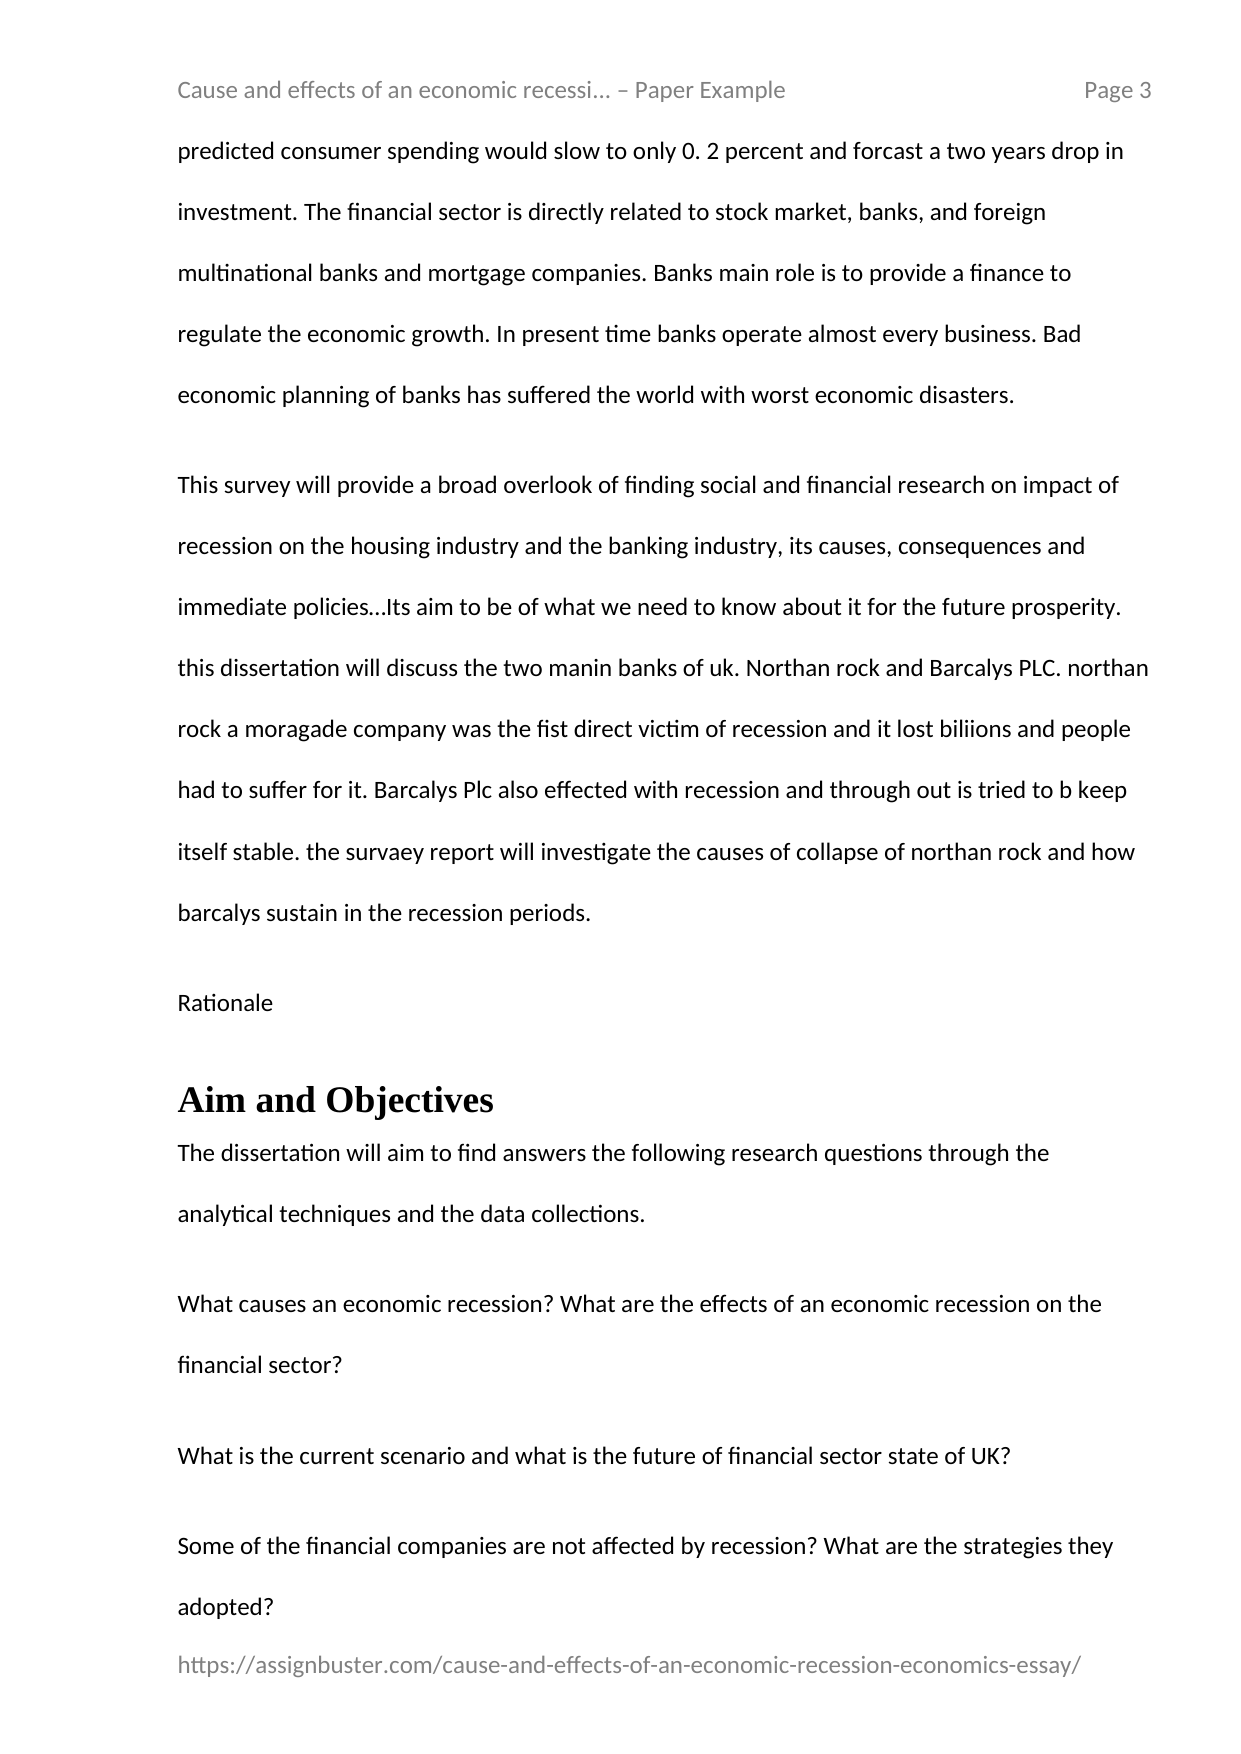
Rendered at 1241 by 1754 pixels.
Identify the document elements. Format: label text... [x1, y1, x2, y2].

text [177, 135, 1152, 409]
text What causes an economic recession? What are the effects of an economic recession on the financial sector? [177, 1288, 1152, 1380]
subtitle Aim and Objectives [177, 1078, 1152, 1121]
text Some of the financial companies are not affected by recession? What are the strategies they adopted? [177, 1531, 1152, 1622]
text This survey will provide a broad overlook of finding social and financial research on impact of recession on the housing industry and the banking industry, its causes, consequences and immediate policies…Its aim to be of what we need to know about it for the future prosperity. this dissertation will discuss the two manin banks of uk. Northan rock and Barcalys PLC. northan rock a moragade company was the fist direct victim of recession and it lost biliions and people had to suffer for it. Barcalys Plc also effected with recession and through out is tried to b keep itself stable. the survaey report will investigate the causes of collapse of northan rock and how barcalys sustain in the recession periods. [177, 469, 1152, 927]
text The dissertation will aim to find answers the following research questions through the analytical techniques and the data collections. [177, 1137, 1152, 1228]
text Rationale [177, 987, 1152, 1018]
text What is the current scenario and what is the future of financial sector state of UK? [177, 1440, 1152, 1471]
